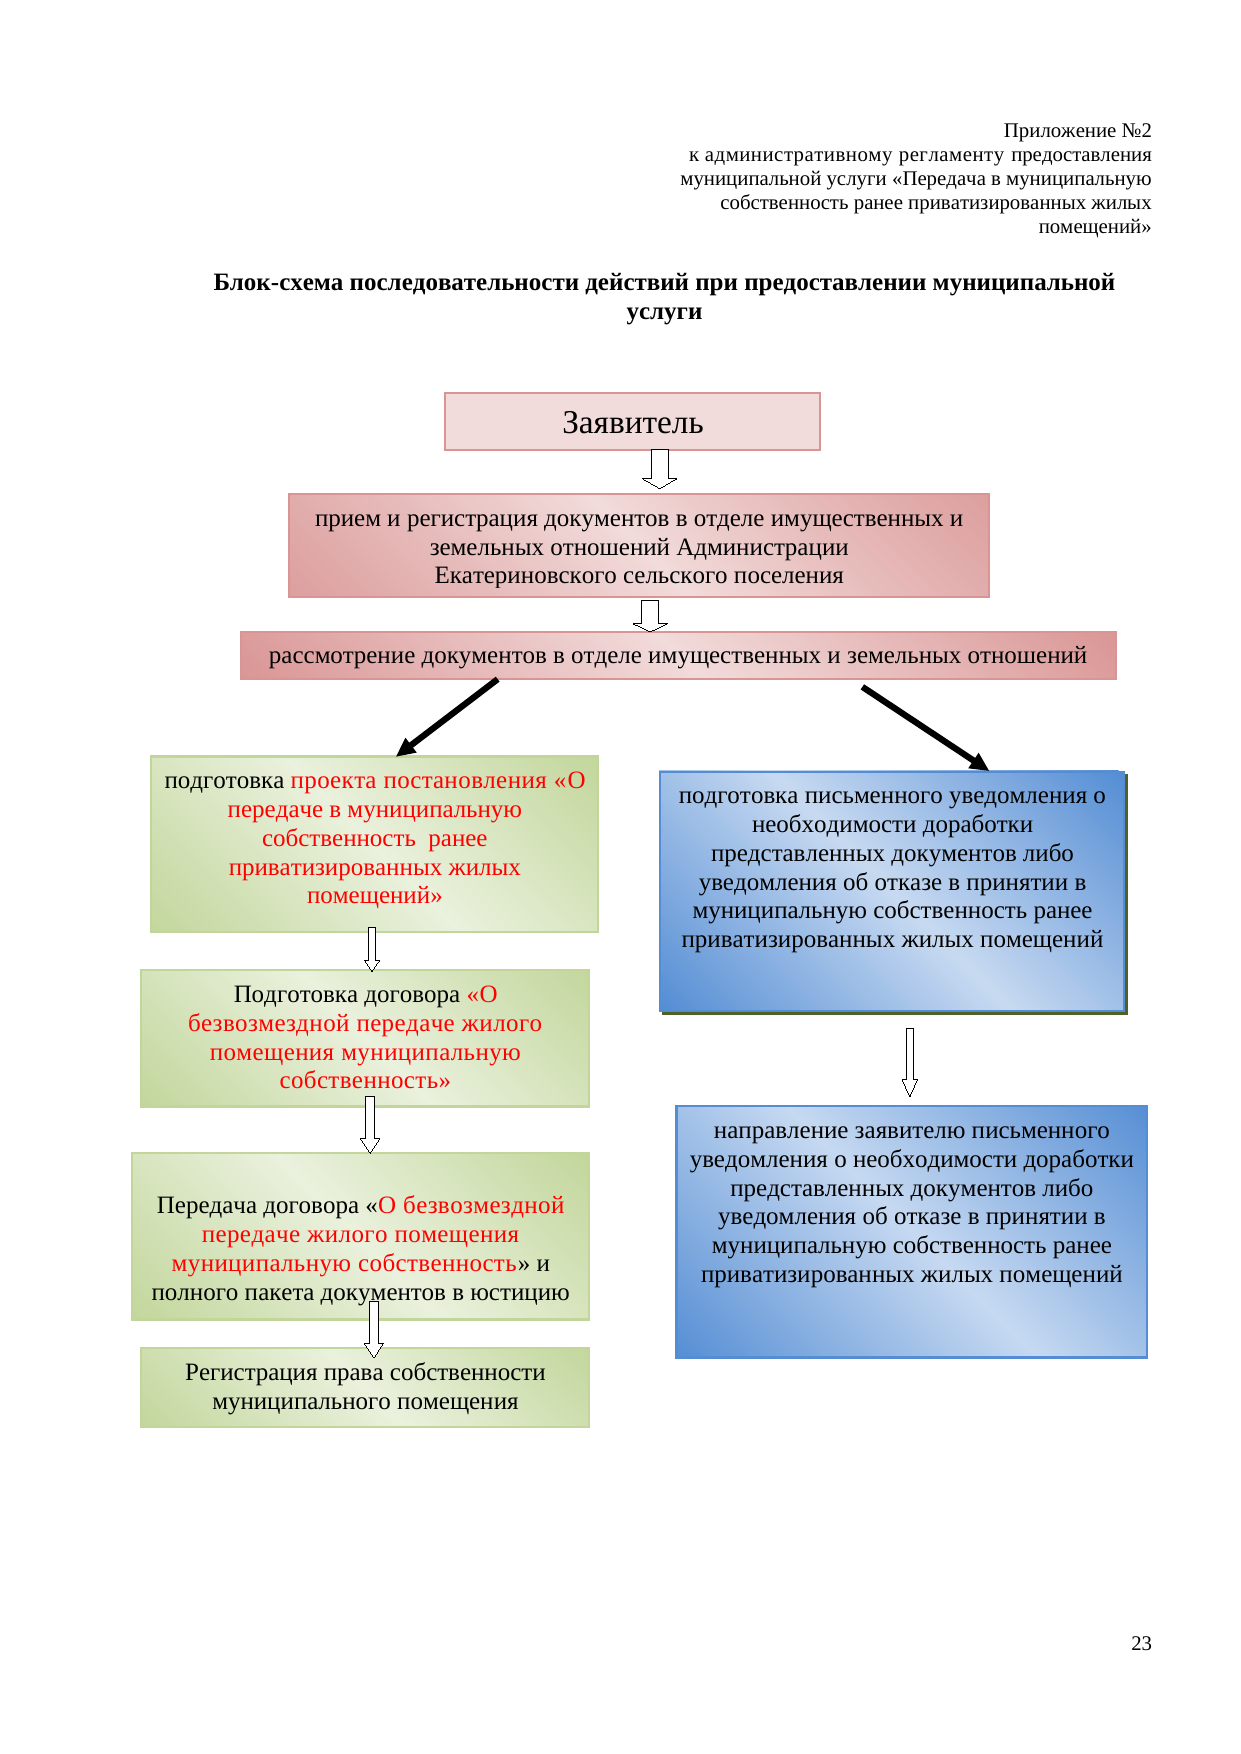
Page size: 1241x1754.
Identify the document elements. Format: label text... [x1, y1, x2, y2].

text к административному регламенту предоставления муниципальной услуги «Передача в муниципальную собственность ранее приватизированных жилых помещений» [650, 142, 1152, 238]
text Блок-схема последовательности действий при предоставлении муниципальной услуги [177, 267, 1152, 325]
text Приложение №2 [650, 118, 1152, 142]
